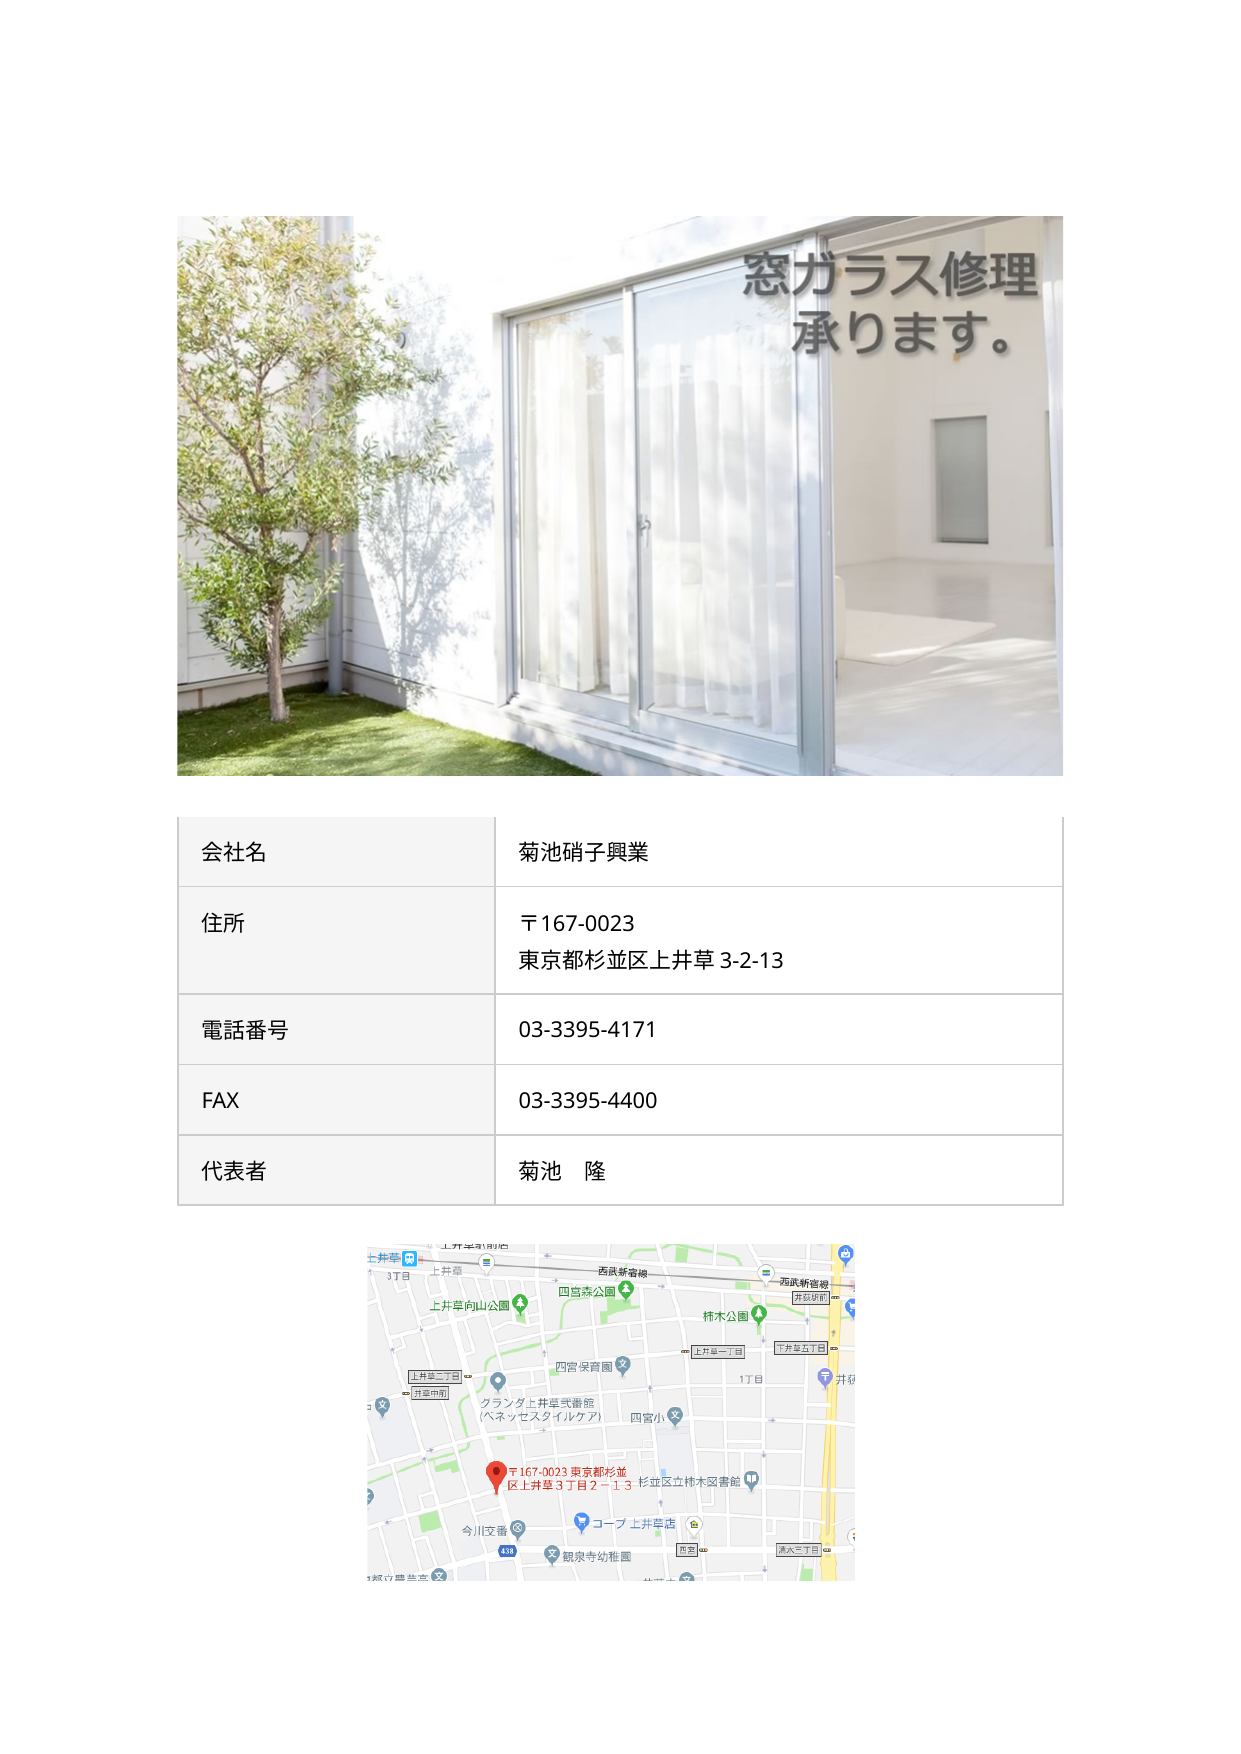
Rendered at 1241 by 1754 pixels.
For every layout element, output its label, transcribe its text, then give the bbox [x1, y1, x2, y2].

table_cell 03-3395-4171 [496, 995, 1062, 1064]
table_cell 〒167-0023 東京都杉並区上井草3-2-13 [496, 887, 1062, 993]
picture [177, 216, 1064, 776]
table_cell FAX [179, 1065, 494, 1134]
table_header 会社名 [179, 817, 494, 886]
table_cell 住所 [179, 887, 494, 993]
table_cell 03-3395-4400 [496, 1065, 1062, 1134]
table_cell 電話番号 [179, 995, 494, 1064]
picture [367, 1244, 855, 1581]
table_cell 代表者 [179, 1136, 494, 1204]
table_header 菊池硝子興業 [496, 817, 1062, 886]
table_cell 菊池 隆 [496, 1136, 1062, 1204]
